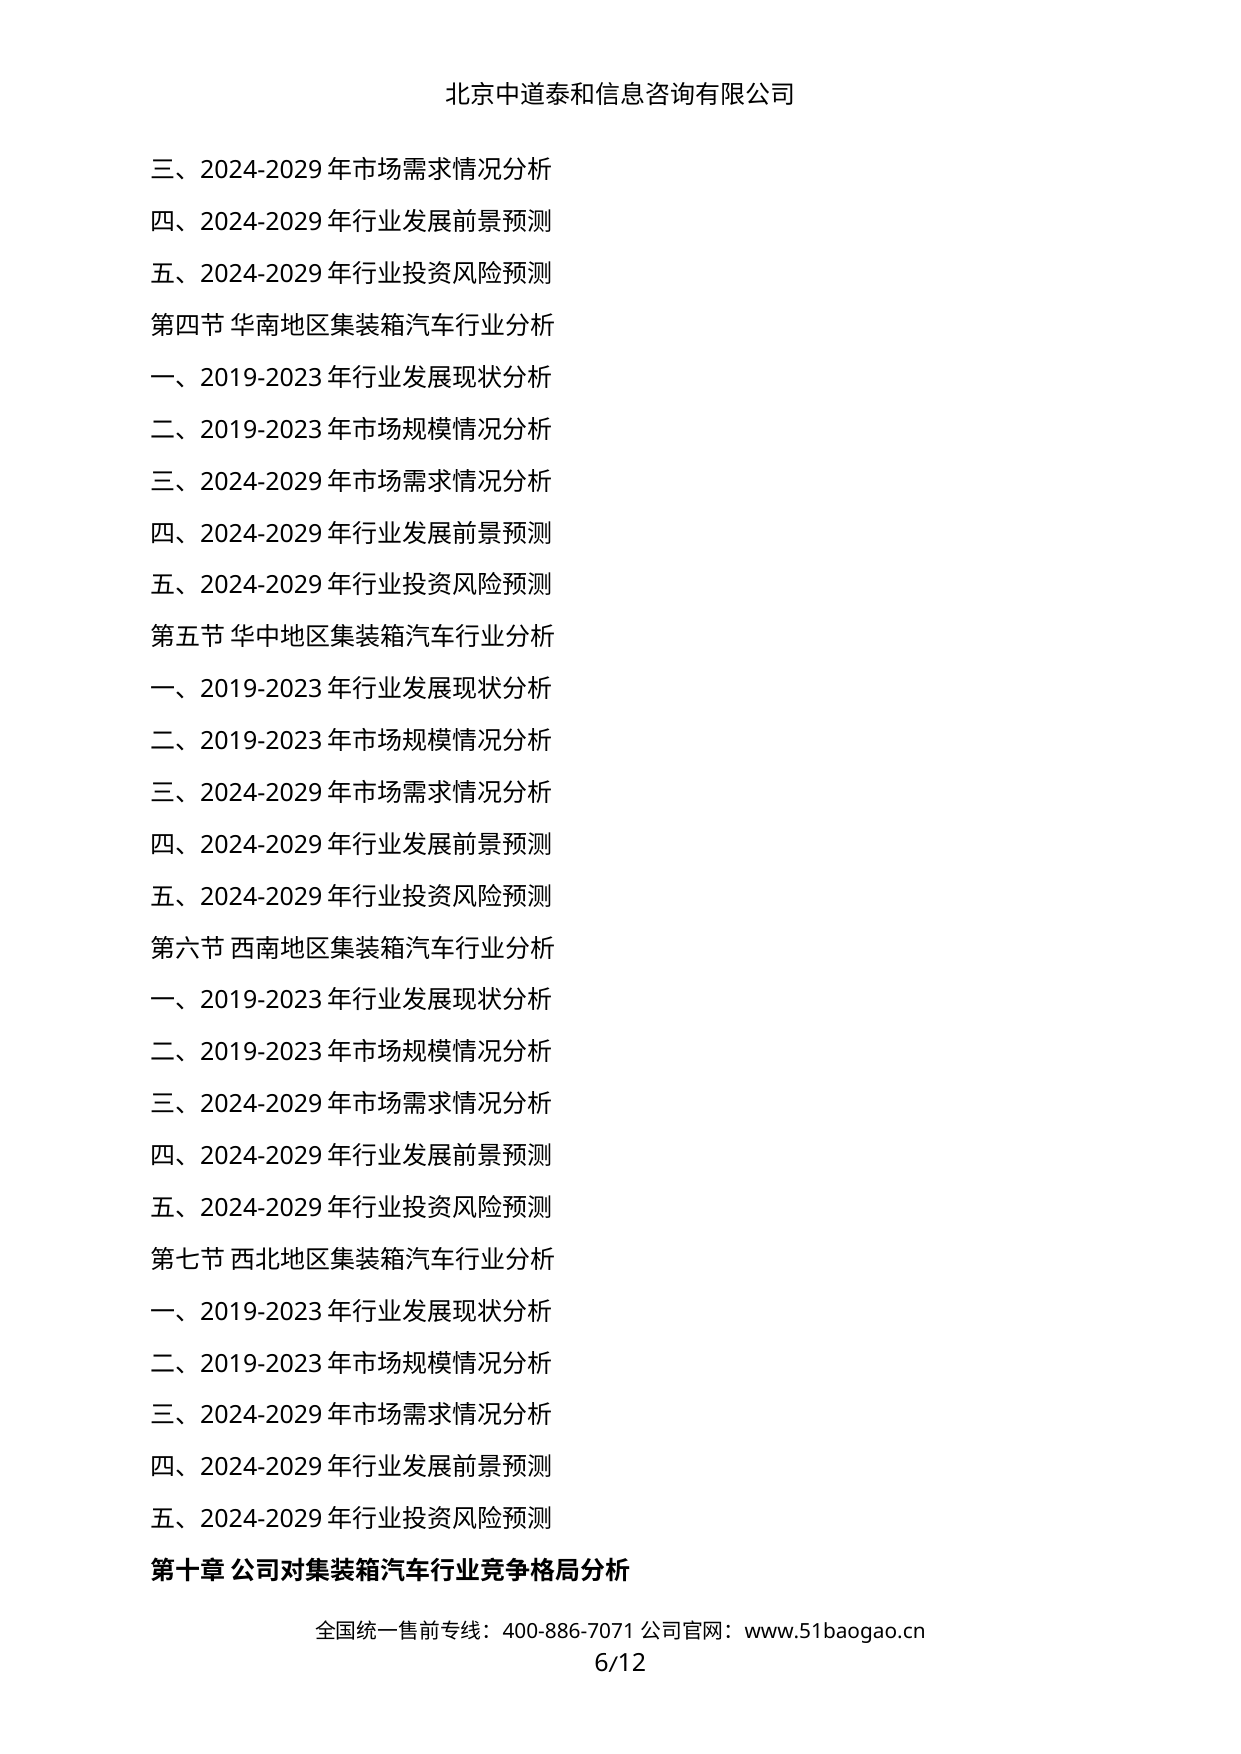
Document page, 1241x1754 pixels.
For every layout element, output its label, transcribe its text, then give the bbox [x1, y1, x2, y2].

text 四、2024-2029年行业发展前景预测 [150, 1136, 1090, 1172]
text 第十章 公司对集装箱汽车行业竞争格局分析 [150, 1551, 1090, 1587]
text 二、2019-2023年市场规模情况分析 [150, 1032, 1090, 1068]
text 五、2024-2029年行业投资风险预测 [150, 876, 1090, 912]
text 三、2024-2029年市场需求情况分析 [150, 772, 1090, 809]
text 一、2019-2023年行业发展现状分析 [150, 669, 1090, 705]
text 第四节 华南地区集装箱汽车行业分析 [150, 306, 1090, 342]
text 四、2024-2029年行业发展前景预测 [150, 824, 1090, 861]
text 五、2024-2029年行业投资风险预测 [150, 1187, 1090, 1224]
text 第五节 华中地区集装箱汽车行业分析 [150, 617, 1090, 653]
text 二、2019-2023年市场规模情况分析 [150, 721, 1090, 757]
text 四、2024-2029年行业发展前景预测 [150, 513, 1090, 549]
text 五、2024-2029年行业投资风险预测 [150, 565, 1090, 601]
text 第七节 西北地区集装箱汽车行业分析 [150, 1239, 1090, 1276]
text 三、2024-2029年市场需求情况分析 [150, 150, 1090, 186]
text 二、2019-2023年市场规模情况分析 [150, 409, 1090, 446]
text 四、2024-2029年行业发展前景预测 [150, 1447, 1090, 1483]
text 五、2024-2029年行业投资风险预测 [150, 254, 1090, 290]
text 二、2019-2023年市场规模情况分析 [150, 1343, 1090, 1379]
text 一、2019-2023年行业发展现状分析 [150, 1291, 1090, 1327]
text 五、2024-2029年行业投资风险预测 [150, 1499, 1090, 1535]
text 三、2024-2029年市场需求情况分析 [150, 461, 1090, 497]
text 第六节 西南地区集装箱汽车行业分析 [150, 928, 1090, 964]
text 四、2024-2029年行业发展前景预测 [150, 202, 1090, 238]
text 一、2019-2023年行业发展现状分析 [150, 980, 1090, 1016]
text 三、2024-2029年市场需求情况分析 [150, 1084, 1090, 1120]
text 一、2019-2023年行业发展现状分析 [150, 357, 1090, 394]
text 三、2024-2029年市场需求情况分析 [150, 1395, 1090, 1431]
